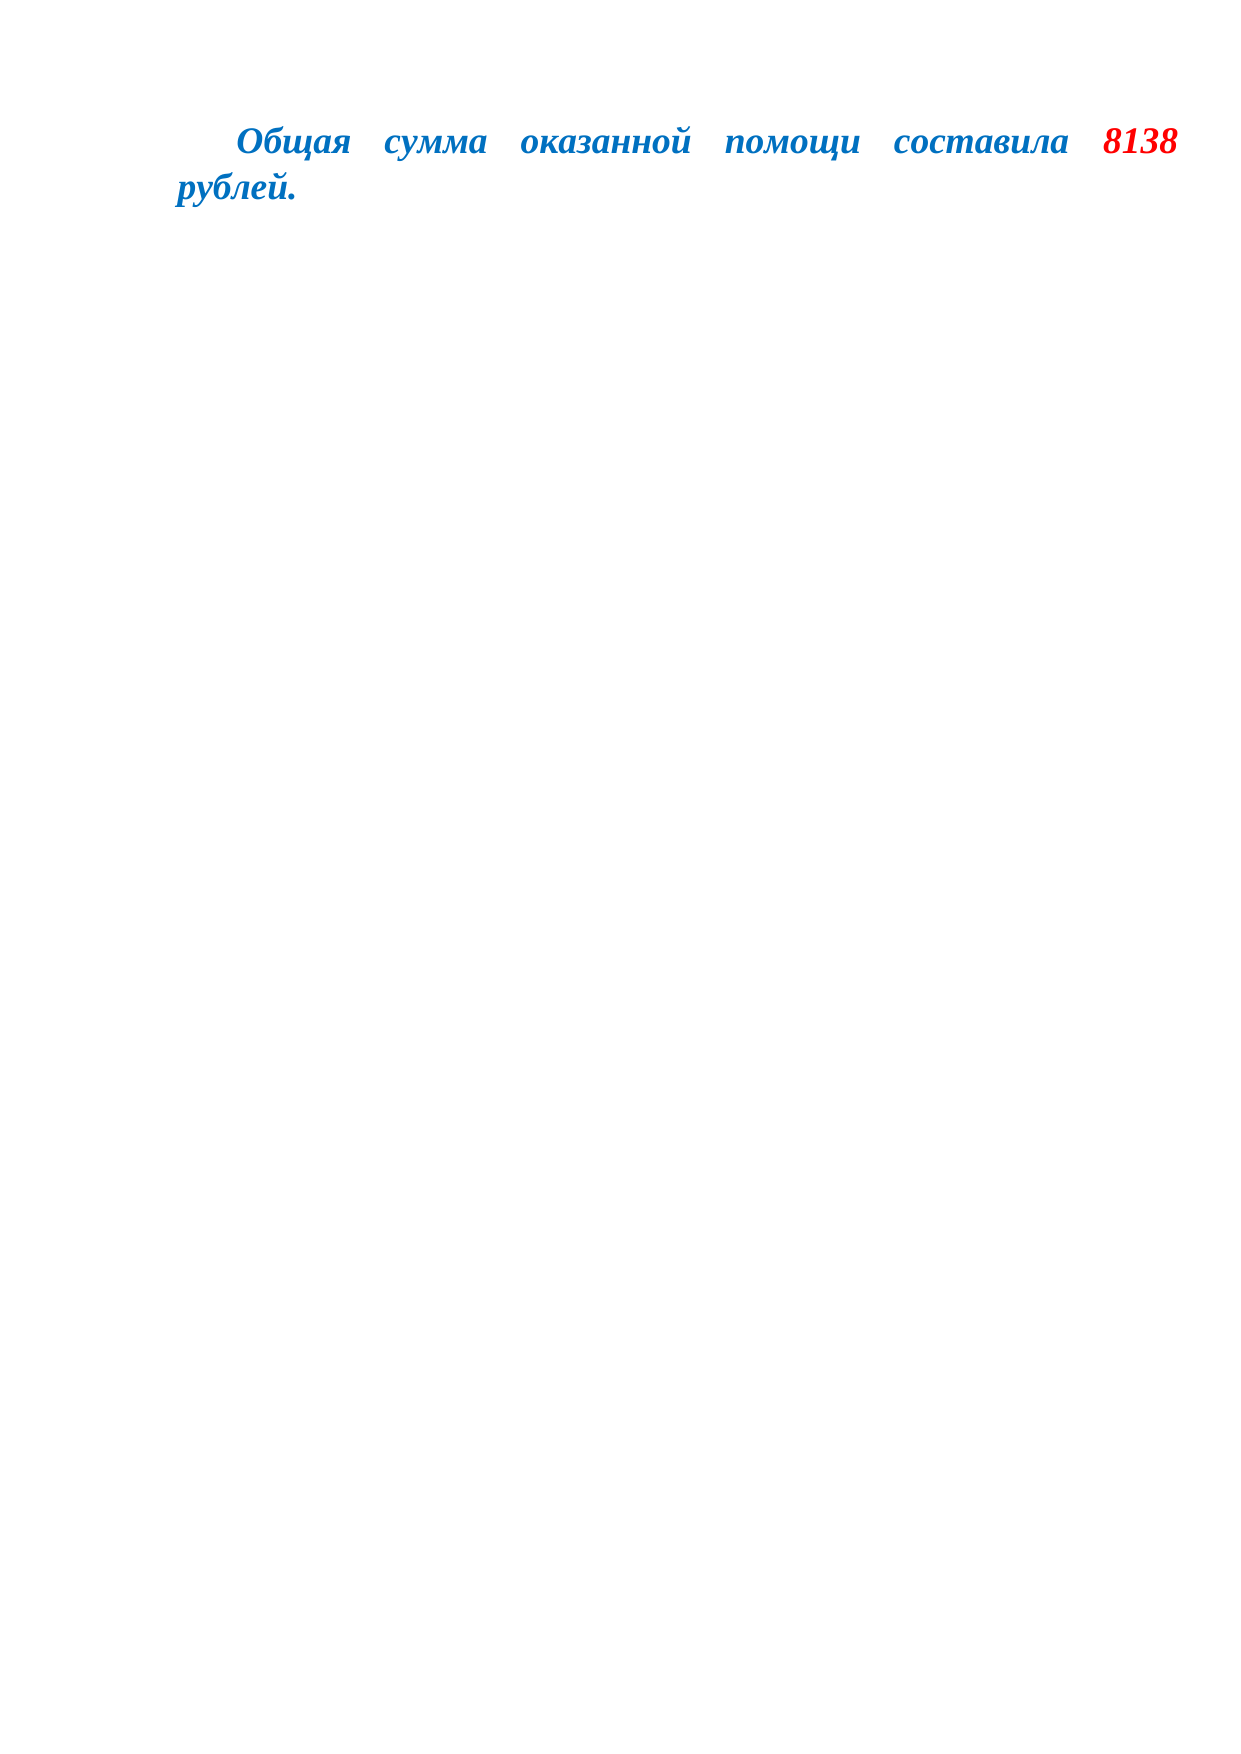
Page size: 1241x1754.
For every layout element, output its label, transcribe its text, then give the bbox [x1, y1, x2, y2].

text Общая сумма оказанной помощи составила 8138 рублей. [177, 118, 1181, 208]
